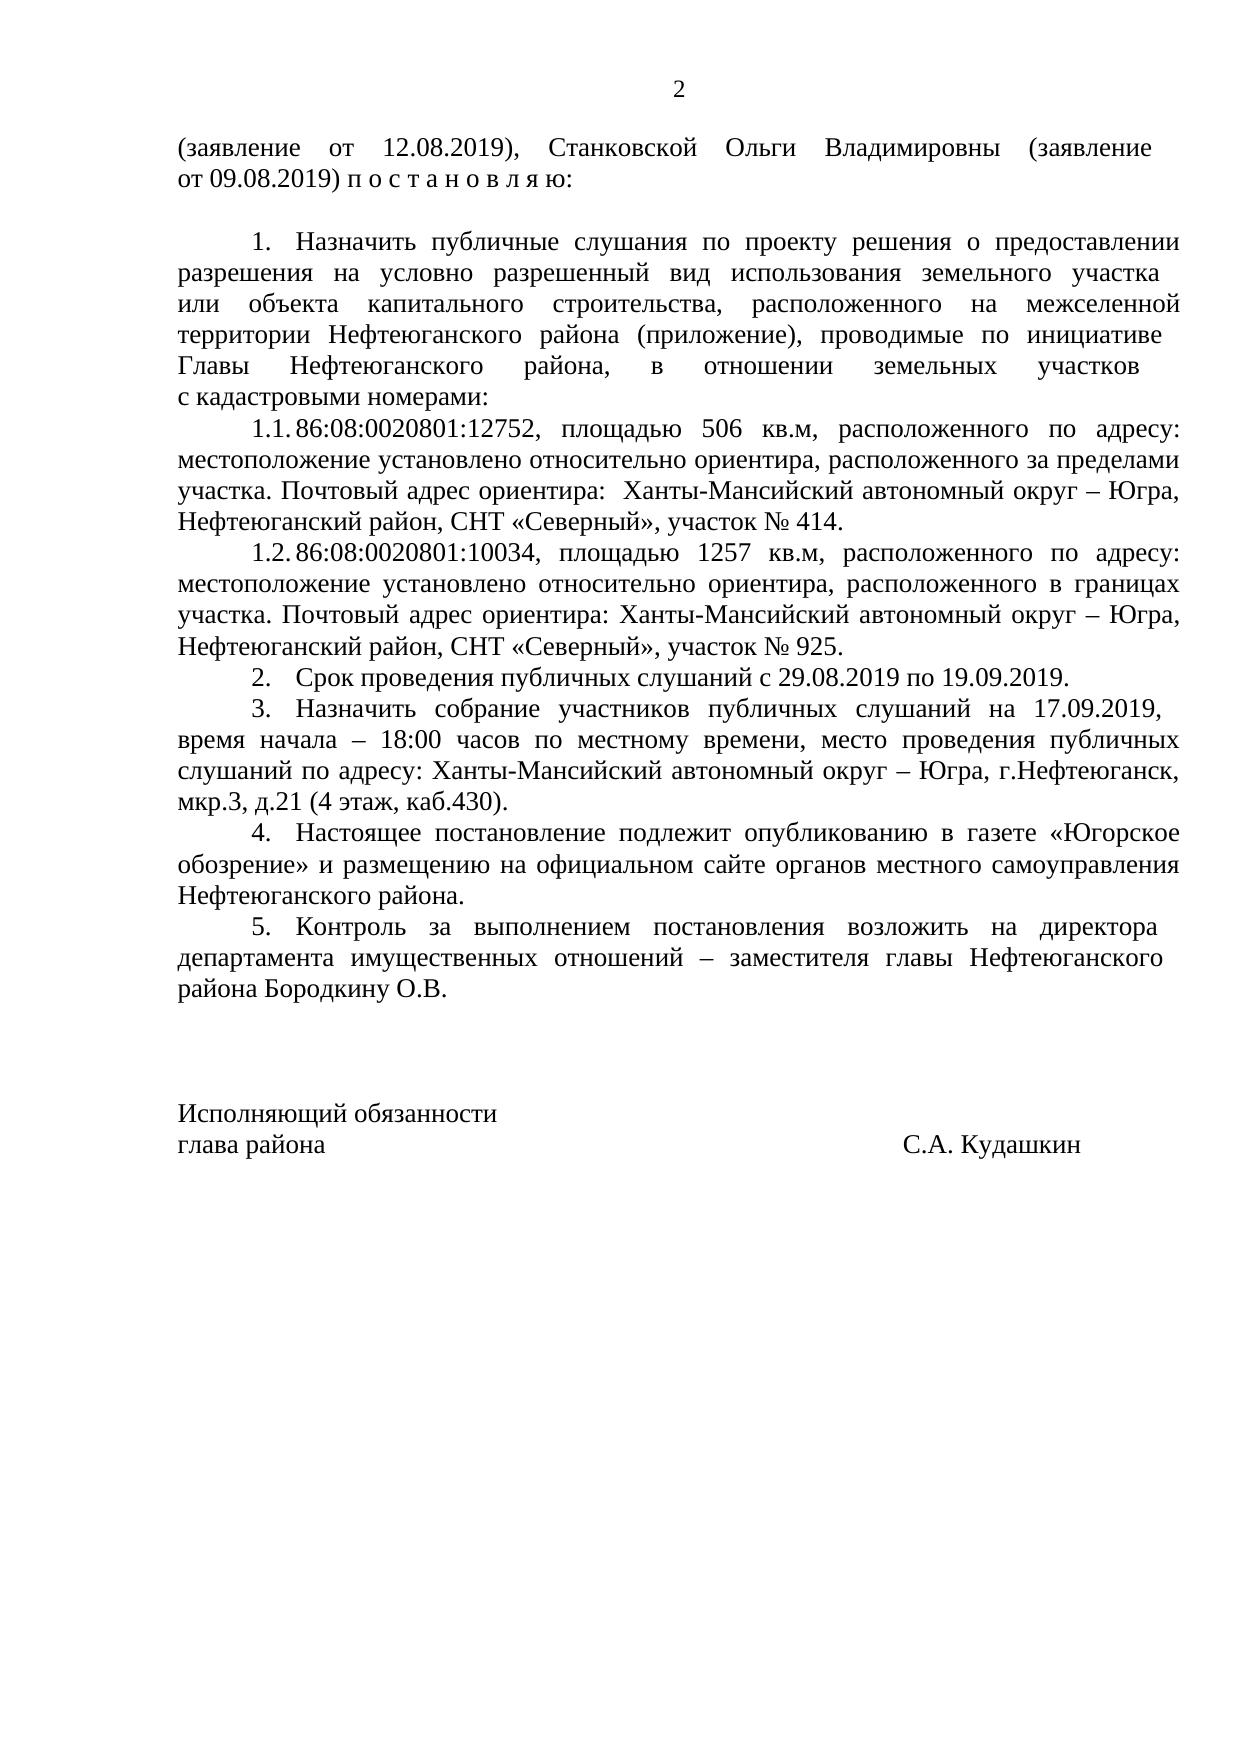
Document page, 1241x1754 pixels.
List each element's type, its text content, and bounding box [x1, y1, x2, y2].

list Срок проведения публичных слушаний с 29.08.2019 по 19.09.2019. [177, 661, 1181, 692]
text Исполняющий обязанности [177, 1097, 1181, 1128]
list Назначить собрание участников публичных слушаний на 17.09.2019, время начала – 18:00 часов по местному времени, место проведения публичных слушаний по адресу: Ханты-Мансийский автономный округ – Югра, г.Нефтеюганск, мкр.3, д.21 (4 этаж, каб.430). [177, 692, 1181, 817]
list Настоящее постановление подлежит опубликованию в газете «Югорское обозрение» и размещению на официальном сайте органов местного самоуправления Нефтеюганского района. [177, 817, 1181, 910]
list Назначить публичные слушания по проекту решения о предоставлении разрешения на условно разрешенный вид использования земельного участка или объекта капитального строительства, расположенного на межселенной территории Нефтеюганского района (приложение), проводимые по инициативе Главы Нефтеюганского района, в отношении земельных участков с кадастровыми номерами: [177, 225, 1181, 412]
list 86:08:0020801:12752, площадью 506 кв.м, расположенного по адресу: местоположение установлено относительно ориентира, расположенного за пределами участка. Почтовый адрес ориентира: Ханты-Мансийский автономный округ – Югра, Нефтеюганский район, СНТ «Северный», участок № 414. [177, 412, 1181, 536]
list 86:08:0020801:10034, площадью 1257 кв.м, расположенного по адресу: местоположение установлено относительно ориентира, расположенного в границах участка. Почтовый адрес ориентира: Ханты-Мансийский автономный округ – Югра, Нефтеюганский район, СНТ «Северный», участок № 925. [177, 536, 1181, 661]
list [177, 131, 1181, 194]
text глава района С.А. Кудашкин [177, 1128, 1181, 1159]
list Контроль за выполнением постановления возложить на директора департамента имущественных отношений – заместителя главы Нефтеюганского района Бородкину О.В. [177, 910, 1181, 1003]
